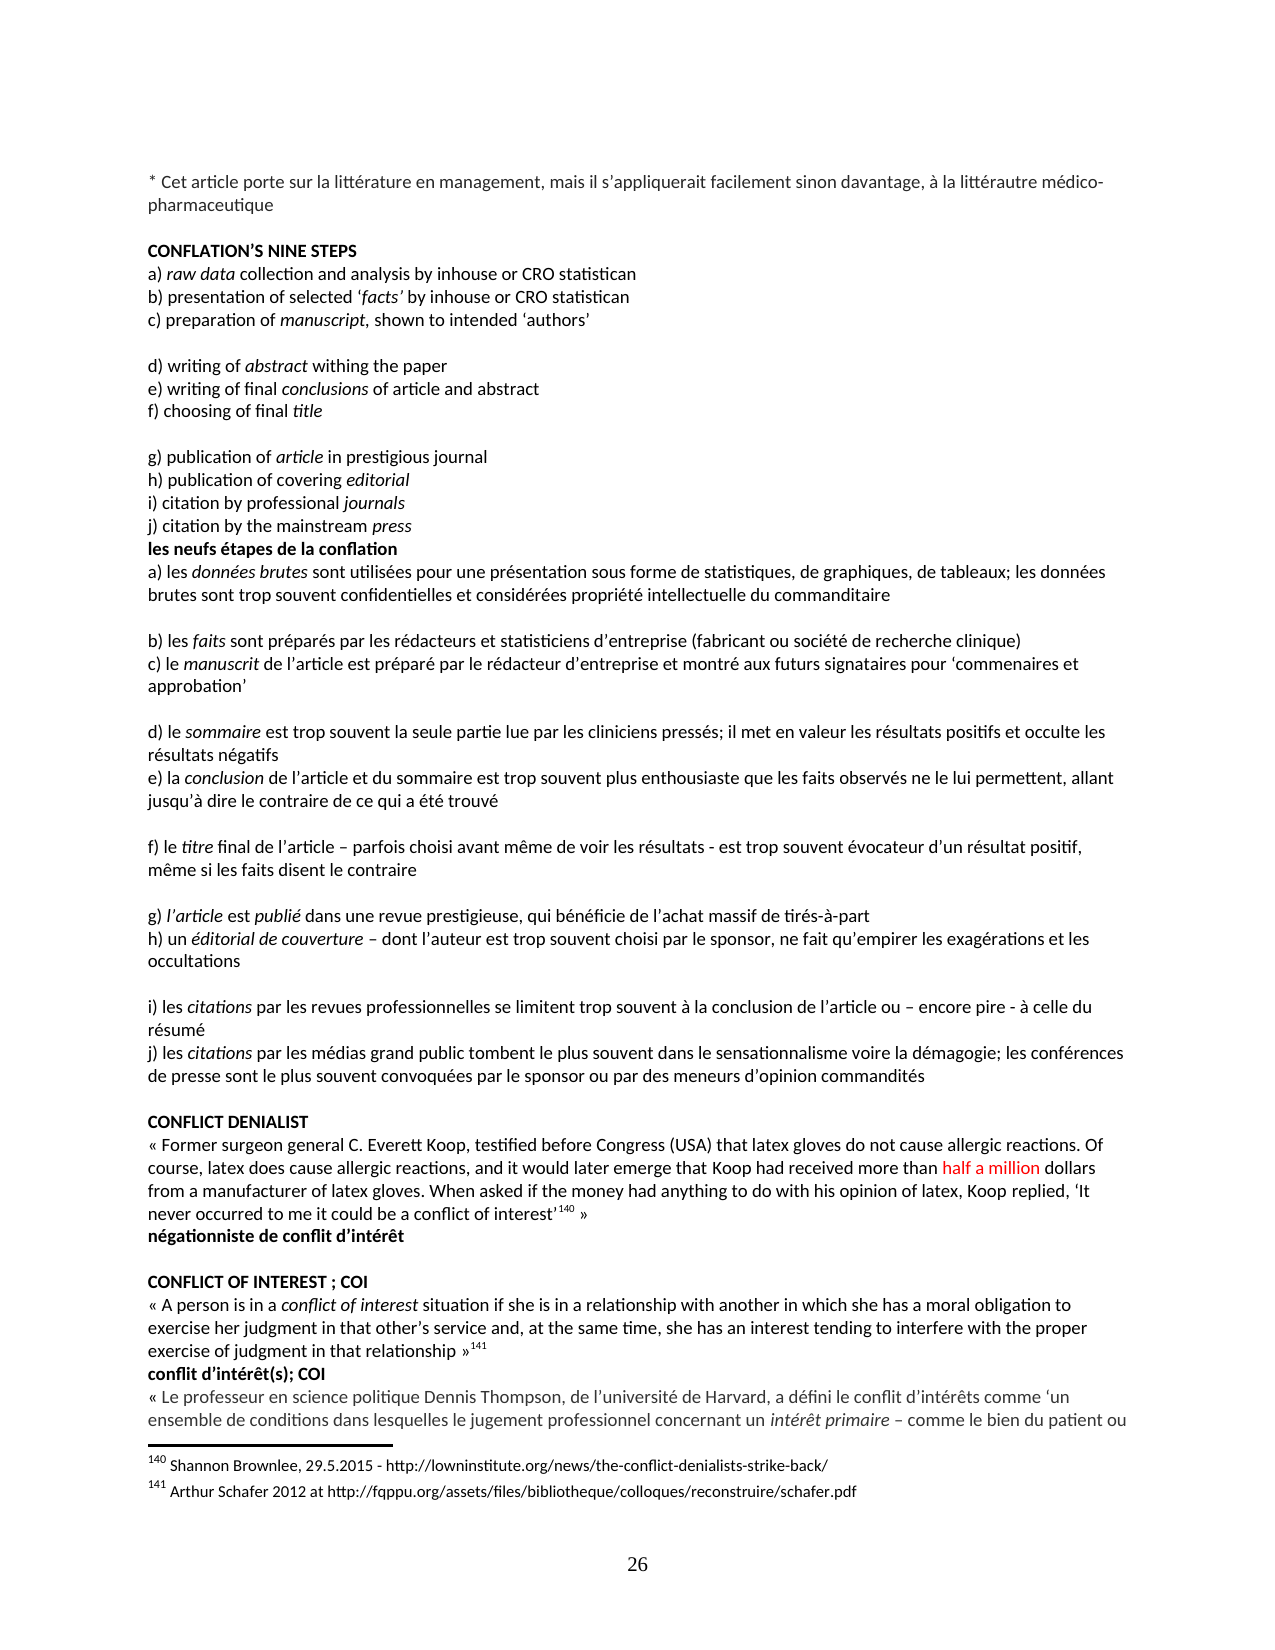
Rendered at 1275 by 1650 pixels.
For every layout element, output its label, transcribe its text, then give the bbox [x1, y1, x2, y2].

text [148, 1271, 1127, 1431]
text CONFLICT DENIALIST « Former surgeon general C. Everett Koop, testified before Congress (USA) that latex gloves do not cause allergic reactions. Of course, latex does cause allergic reactions, and it would later emerge that Koop had received more than half a million dollars from a manufacturer of latex gloves. When asked if the money had anything to do with his opinion of latex, Koop replied, ‘It never occurred to me it could be a conflict of interest’ » négationniste de conflit d’intérêt [148, 1110, 1127, 1248]
text CONFLATION’S NINE STEPS a) raw data collection and analysis by inhouse or CRO statistican b) presentation of selected ‘facts’ by inhouse or CRO statistican c) preparation of manuscript, shown to intended ‘authors’ d) writing of abstract withing the paper e) writing of final conclusions of article and abstract f) choosing of final title g) publication of article in prestigious journal h) publication of covering editorial i) citation by professional journals j) citation by the mainstream press les neufs étapes de la conflation a) les données brutes sont utilisées pour une présentation sous forme de statistiques, de graphiques, de tableaux; les données brutes sont trop souvent confidentielles et considérées propriété intellectuelle du commanditaire b) les faits sont préparés par les rédacteurs et statisticiens d’entreprise (fabricant ou société de recherche clinique) c) le manuscrit de l’article est préparé par le rédacteur d’entreprise et montré aux futurs signataires pour ‘commenaires et approbation’ d) le sommaire est trop souvent la seule partie lue par les cliniciens pressés; il met en valeur les résultats positifs et occulte les résultats négatifs e) la conclusion de l’article et du sommaire est trop souvent plus enthousiaste que les faits observés ne le lui permettent, allant jusqu’à dire le contraire de ce qui a été trouvé f) le titre final de l’article – parfois choisi avant même de voir les résultats - est trop souvent évocateur d’un résultat positif, même si les faits disent le contraire g) l’article est publié dans une revue prestigieuse, qui bénéficie de l’achat massif de tirés-à-part h) un éditorial de couverture – dont l’auteur est trop souvent choisi par le sponsor, ne fait qu’empirer les exagérations et les occultations i) les citations par les revues professionnelles se limitent trop souvent à la conclusion de l’article ou – encore pire - à celle du résumé j) les citations par les médias grand public tombent le plus souvent dans le sensationnalisme voire la démagogie; les conférences de presse sont le plus souvent convoquées par le sponsor ou par des meneurs d’opinion commandités [148, 239, 1127, 1087]
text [148, 148, 1127, 216]
